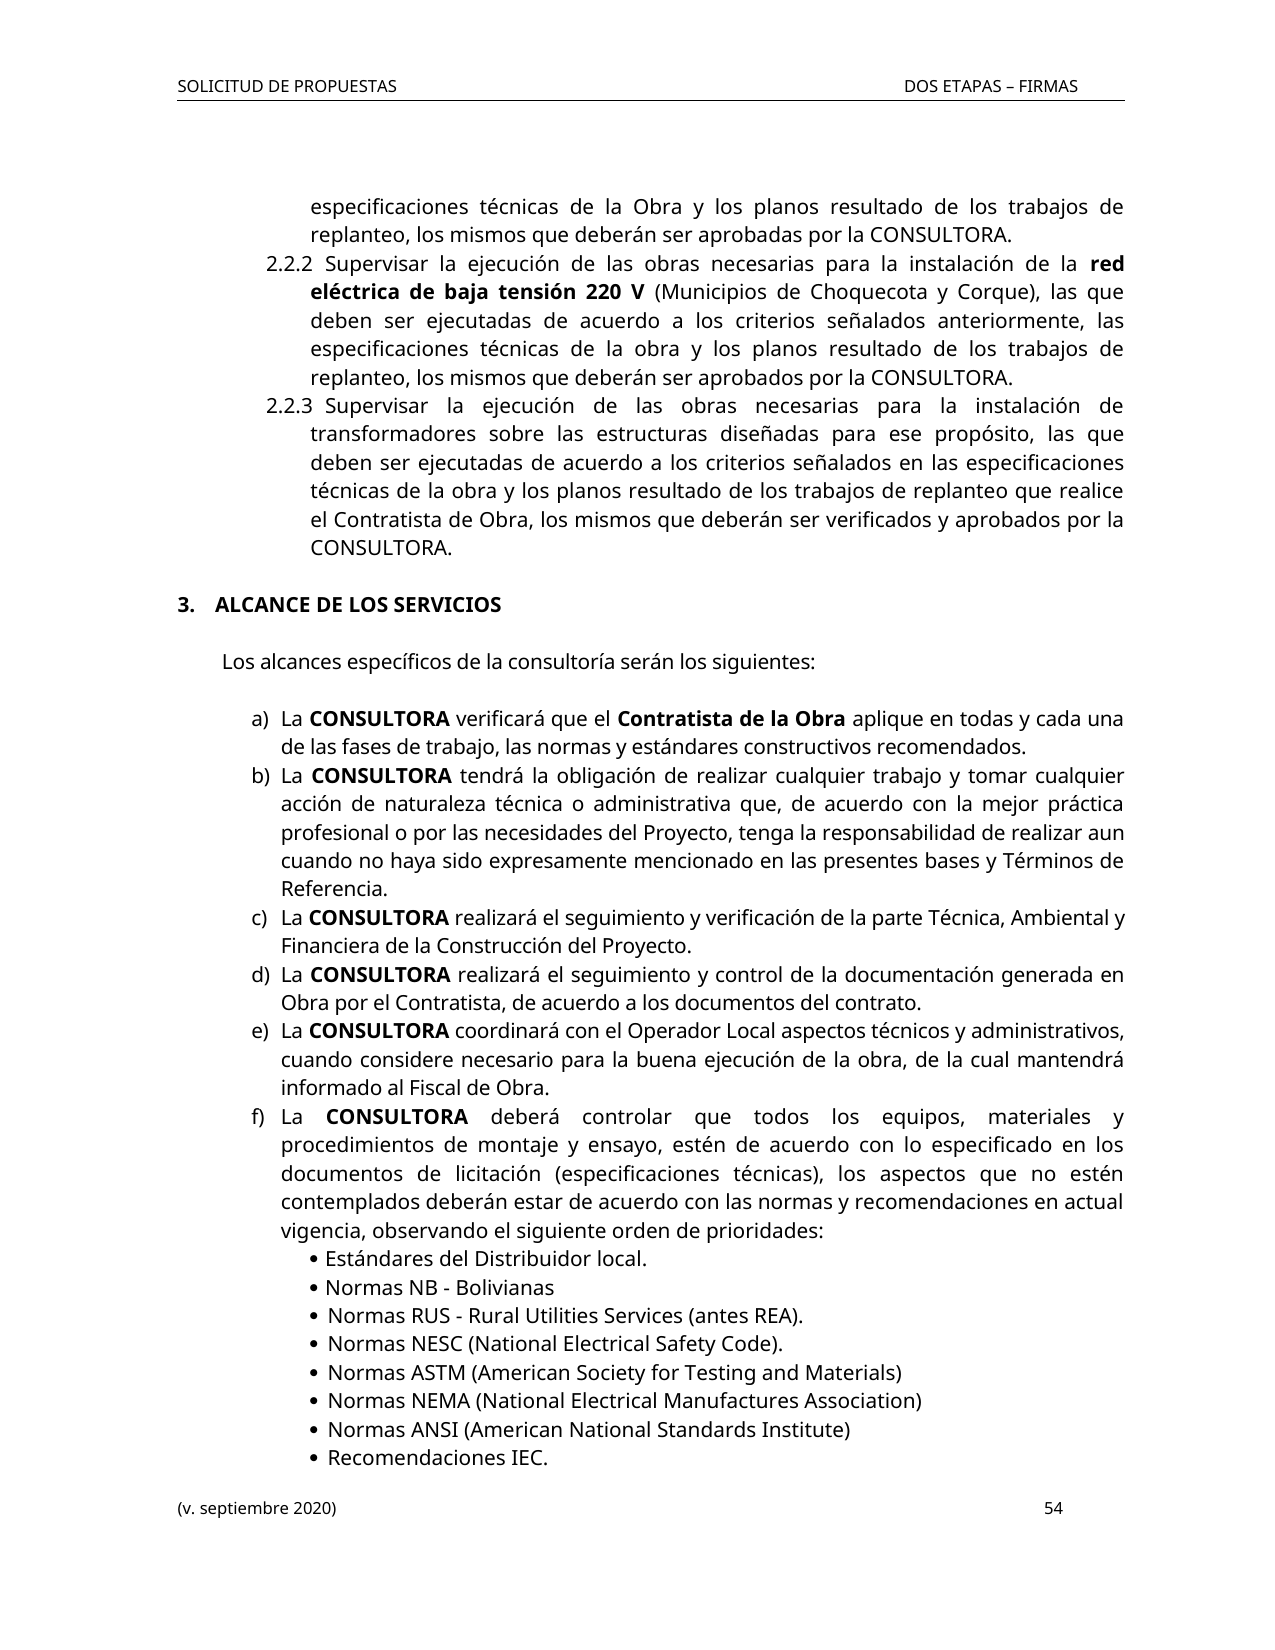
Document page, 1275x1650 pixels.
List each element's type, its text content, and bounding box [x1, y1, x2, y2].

list Recomendaciones IEC. [295, 1443, 1125, 1472]
list La CONSULTORA realizará el seguimiento y verificación de la parte Técnica, Ambiental y Financiera de la Construcción del Proyecto. [251, 903, 1125, 960]
list Normas ASTM (American Society for Testing and Materials) [295, 1358, 1125, 1386]
list La CONSULTORA deberá controlar que todos los equipos, materiales y procedimientos de montaje y ensayo, estén de acuerdo con lo especificado en los documentos de licitación (especificaciones técnicas), los aspectos que no estén contemplados deberán estar de acuerdo con las normas y recomendaciones en actual vigencia, observando el siguiente orden de prioridades: [251, 1102, 1125, 1244]
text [266, 192, 1125, 249]
list La CONSULTORA verificará que el Contratista de la Obra aplique en todas y cada una de las fases de trabajo, las normas y estándares constructivos recomendados. [251, 704, 1125, 761]
list ALCANCE DE LOS SERVICIOS [177, 590, 1125, 618]
text 2.2.2 Supervisar la ejecución de las obras necesarias para la instalación de la red eléctrica de baja tensión 220 V (Municipios de Choquecota y Corque), las que deben ser ejecutadas de acuerdo a los criterios señalados anteriormente, las especificaciones técnicas de la obra y los planos resultado de los trabajos de replanteo, los mismos que deberán ser aprobados por la CONSULTORA. [266, 249, 1125, 391]
list Normas RUS - Rural Utilities Services (antes REA). [295, 1301, 1125, 1329]
list Estándares del Distribuidor local. [310, 1244, 1125, 1273]
text 2.2.3 Supervisar la ejecución de las obras necesarias para la instalación de transformadores sobre las estructuras diseñadas para ese propósito, las que deben ser ejecutadas de acuerdo a los criterios señalados en las especificaciones técnicas de la obra y los planos resultado de los trabajos de replanteo que realice el Contratista de Obra, los mismos que deberán ser verificados y aprobados por la CONSULTORA. [266, 391, 1125, 562]
list Normas ANSI (American National Standards Institute) [295, 1415, 1125, 1443]
list La CONSULTORA coordinará con el Operador Local aspectos técnicos y administrativos, cuando considere necesario para la buena ejecución de la obra, de la cual mantendrá informado al Fiscal de Obra. [251, 1017, 1125, 1102]
text Los alcances específicos de la consultoría serán los siguientes: [222, 647, 1125, 675]
list Normas NB - Bolivianas [310, 1273, 1125, 1301]
list Normas NESC (National Electrical Safety Code). [295, 1329, 1125, 1358]
list Normas NEMA (National Electrical Manufactures Association) [295, 1386, 1125, 1415]
list La CONSULTORA tendrá la obligación de realizar cualquier trabajo y tomar cualquier acción de naturaleza técnica o administrativa que, de acuerdo con la mejor práctica profesional o por las necesidades del Proyecto, tenga la responsabilidad de realizar aun cuando no haya sido expresamente mencionado en las presentes bases y Términos de Referencia. [251, 761, 1125, 903]
list La CONSULTORA realizará el seguimiento y control de la documentación generada en Obra por el Contratista, de acuerdo a los documentos del contrato. [251, 960, 1125, 1017]
